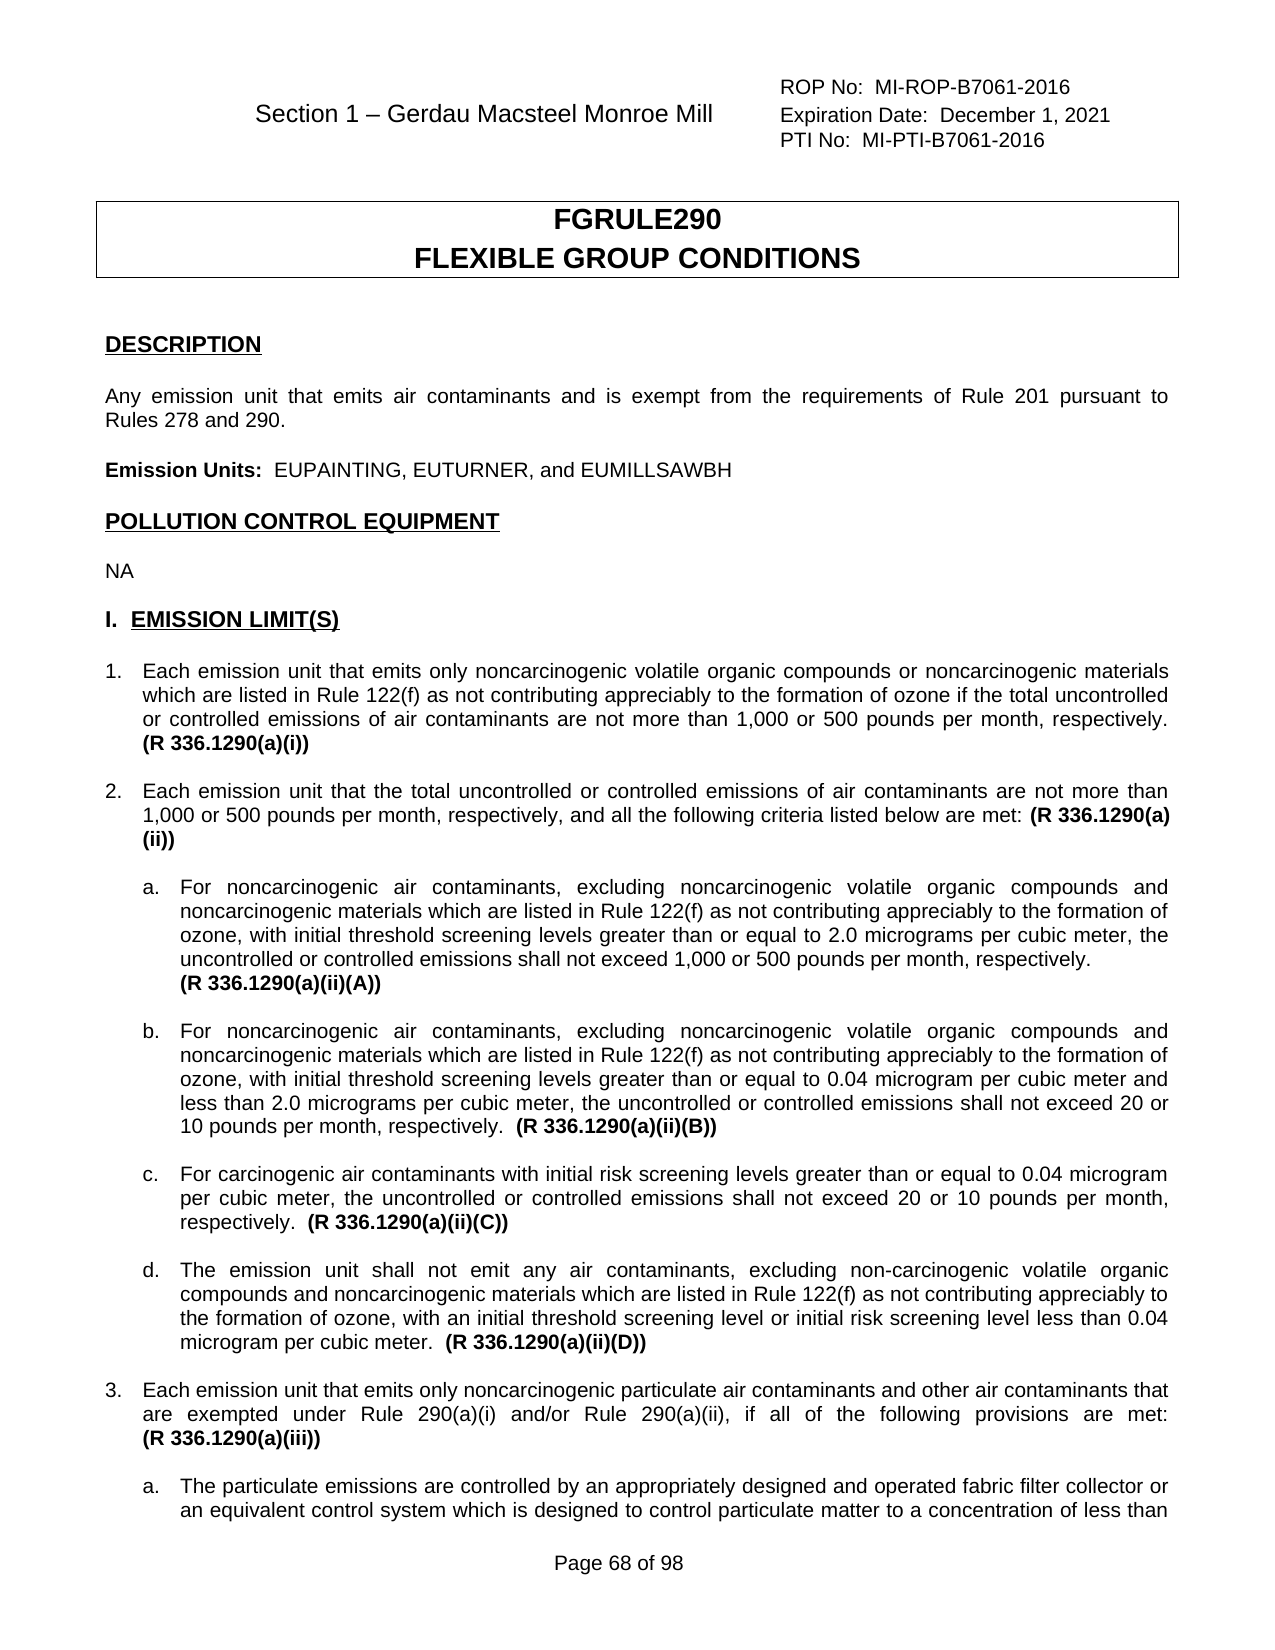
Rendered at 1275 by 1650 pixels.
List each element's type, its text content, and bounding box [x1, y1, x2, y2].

text DESCRIPTION [105, 331, 1170, 357]
text c. For carcinogenic air contaminants with initial risk screening levels greater than or equal to 0.04 microgram per cubic meter, the uncontrolled or controlled emissions shall not exceed 20 or 10 pounds per month, respectively. (R 336.1290(a)(ii)(C)) [142, 1162, 1170, 1234]
text NA [105, 558, 1170, 582]
text 3. Each emission unit that emits only noncarcinogenic particulate air contaminants and other air contaminants that are exempted under Rule 290(a)(i) and/or Rule 290(a)(ii), if all of the following provisions are met: (R 336.1290(a)(iii)) [105, 1378, 1170, 1450]
text a. For noncarcinogenic air contaminants, excluding noncarcinogenic volatile organic compounds and noncarcinogenic materials which are listed in Rule 122(f) as not contributing appreciably to the formation of ozone, with initial threshold screening levels greater than or equal to 2.0 micrograms per cubic meter, the uncontrolled or controlled emissions shall not exceed 1,000 or 500 pounds per month, respectively. [142, 875, 1170, 971]
text 1. Each emission unit that emits only noncarcinogenic volatile organic compounds or noncarcinogenic materials which are listed in Rule 122(f) as not contributing appreciably to the formation of ozone if the total uncontrolled or controlled emissions of air contaminants are not more than 1,000 or 500 pounds per month, respectively. (R 336.1290(a)(i)) [105, 659, 1170, 755]
text FLEXIBLE GROUP CONDITIONS [97, 240, 1178, 277]
text b. For noncarcinogenic air contaminants, excluding noncarcinogenic volatile organic compounds and noncarcinogenic materials which are listed in Rule 122(f) as not contributing appreciably to the formation of ozone, with initial threshold screening levels greater than or equal to 0.04 microgram per cubic meter and less than 2.0 micrograms per cubic meter, the uncontrolled or controlled emissions shall not exceed 20 or 10 pounds per month, respectively. (R 336.1290(a)(ii)(B)) [142, 1018, 1170, 1138]
text Emission Units: EUPAINTING, EUTURNER, and EUMILLSAWBH [105, 458, 1170, 482]
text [142, 1474, 1170, 1522]
text (R 336.1290(a)(ii)(A)) [180, 971, 1170, 994]
subtitle FGRULE290 [97, 202, 1178, 235]
text d. The emission unit shall not emit any air contaminants, excluding non-carcinogenic volatile organic compounds and noncarcinogenic materials which are listed in Rule 122(f) as not contributing appreciably to the formation of ozone, with an initial threshold screening level or initial risk screening level less than 0.04 microgram per cubic meter. (R 336.1290(a)(ii)(D)) [142, 1258, 1170, 1354]
text Any emission unit that emits air contaminants and is exempt from the requirements of Rule 201 pursuant to Rules 278 and 290. [105, 383, 1170, 431]
text 2. Each emission unit that the total uncontrolled or controlled emissions of air contaminants are not more than 1,000 or 500 pounds per month, respectively, and all the following criteria listed below are met: (R 336.1290(a)(ii)) [105, 779, 1170, 851]
text POLLUTION CONTROL EQUIPMENT [105, 508, 1170, 534]
text I. EMISSION LIMIT(S) [105, 606, 1170, 633]
